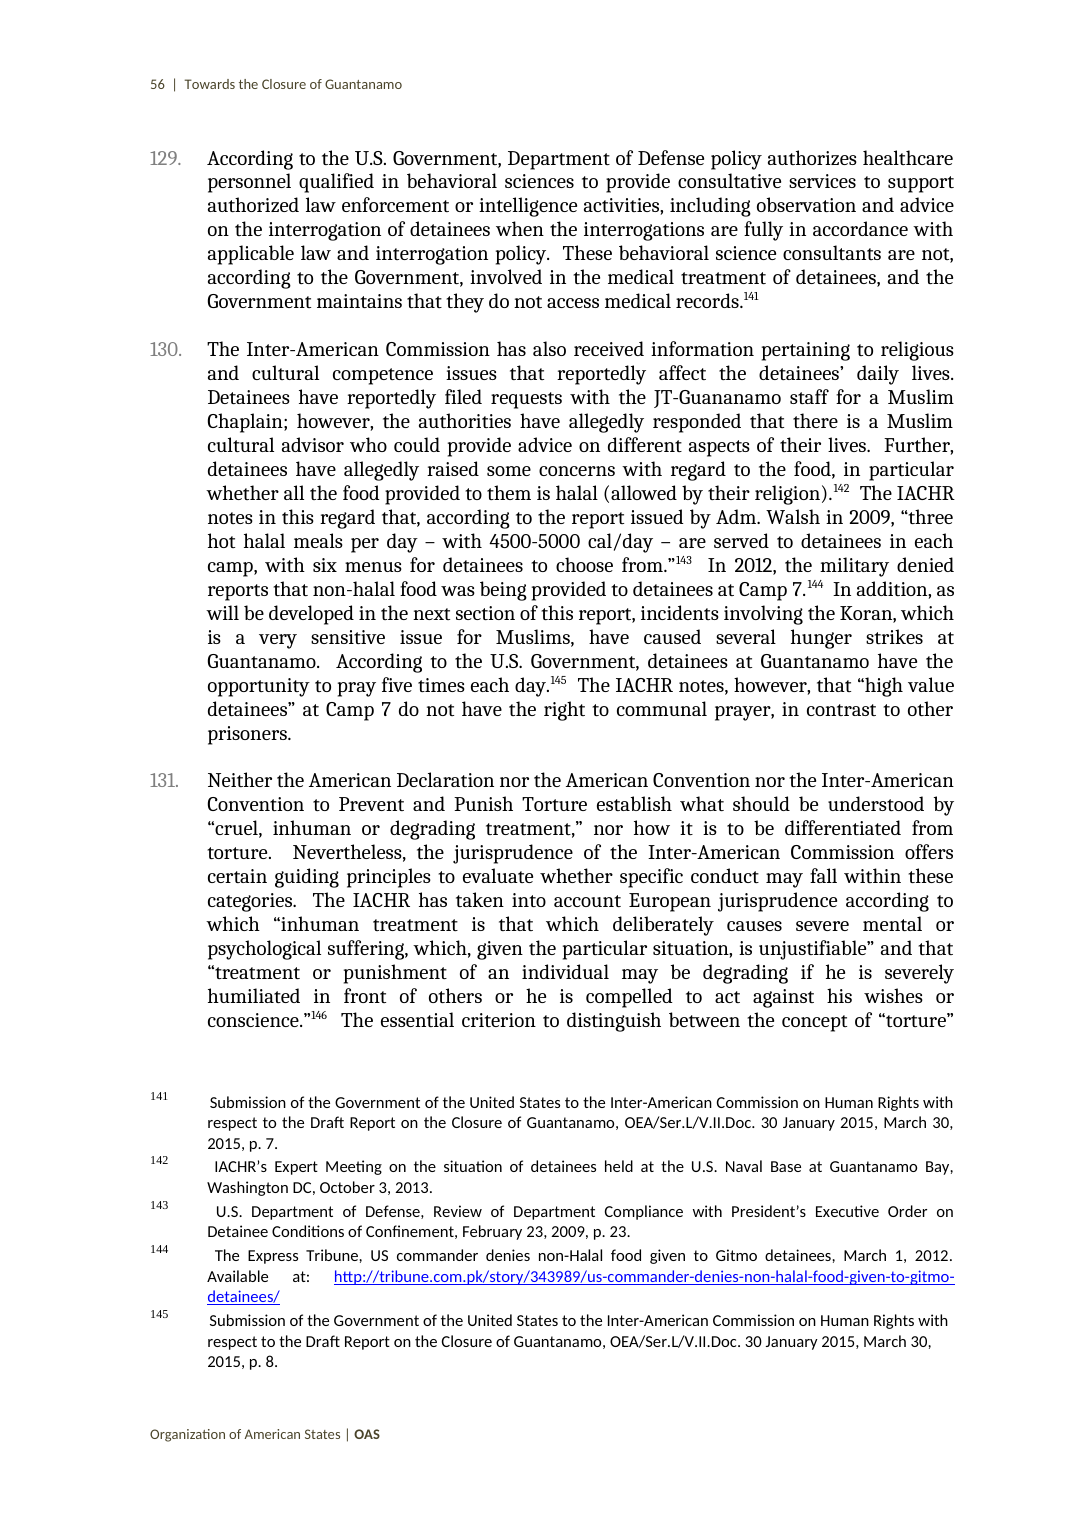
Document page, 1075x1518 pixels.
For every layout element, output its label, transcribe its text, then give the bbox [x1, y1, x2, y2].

list Neither the American Declaration nor the American Convention nor the Inter-American Convention to Prevent and Punish Torture establish what should be understood by “cruel, inhuman or degrading treatment,” nor how it is to be differentiated from torture. Nevertheless, the jurisprudence of the Inter-American Commission offers certain guiding principles to evaluate whether specific conduct may fall within these categories. The IACHR has taken into account European jurisprudence according to which “inhuman treatment is that which deliberately causes severe mental or psychological suffering, which, given the particular situation, is unjustifiable” and that “treatment or punishment of an individual may be degrading if he is severely humiliated in front of others or he is compelled to act against his wishes or conscience.” The essential criterion to distinguish between the concept of “torture” and “inhuman or degrading treatment,” relates primarily to the intensity of the suffering inflicted. [150, 769, 955, 1033]
list According to the U.S. Government, Department of Defense policy authorizes healthcare personnel qualified in behavioral sciences to provide consultative services to support authorized law enforcement or intelligence activities, including observation and advice on the interrogation of detainees when the interrogations are fully in accordance with applicable law and interrogation policy. These behavioral science consultants are not, according to the Government, involved in the medical treatment of detainees, and the Government maintains that they do not access medical records. [150, 146, 955, 314]
list The Inter-American Commission has also received information pertaining to religious and cultural competence issues that reportedly affect the detainees’ daily lives. Detainees have reportedly filed requests with the JT-Guananamo staff for a Muslim Chaplain; however, the authorities have allegedly responded that there is a Muslim cultural advisor who could provide advice on different aspects of their lives. Further, detainees have allegedly raised some concerns with regard to the food, in particular whether all the food provided to them is halal (allowed by their religion). The IACHR notes in this regard that, according to the report issued by Adm. Walsh in 2009, “three hot halal meals per day – with 4500-5000 cal/day – are served to detainees in each camp, with six menus for detainees to choose from.” In 2012, the military denied reports that non-halal food was being provided to detainees at Camp 7. In addition, as will be developed in the next section of this report, incidents involving the Koran, which is a very sensitive issue for Muslims, have caused several hunger strikes at Guantanamo. According to the U.S. Government, detainees at Guantanamo have the opportunity to pray five times each day. The IACHR notes, however, that “high value detainees” at Camp 7 do not have the right to communal prayer, in contrast to other prisoners. [150, 338, 955, 745]
